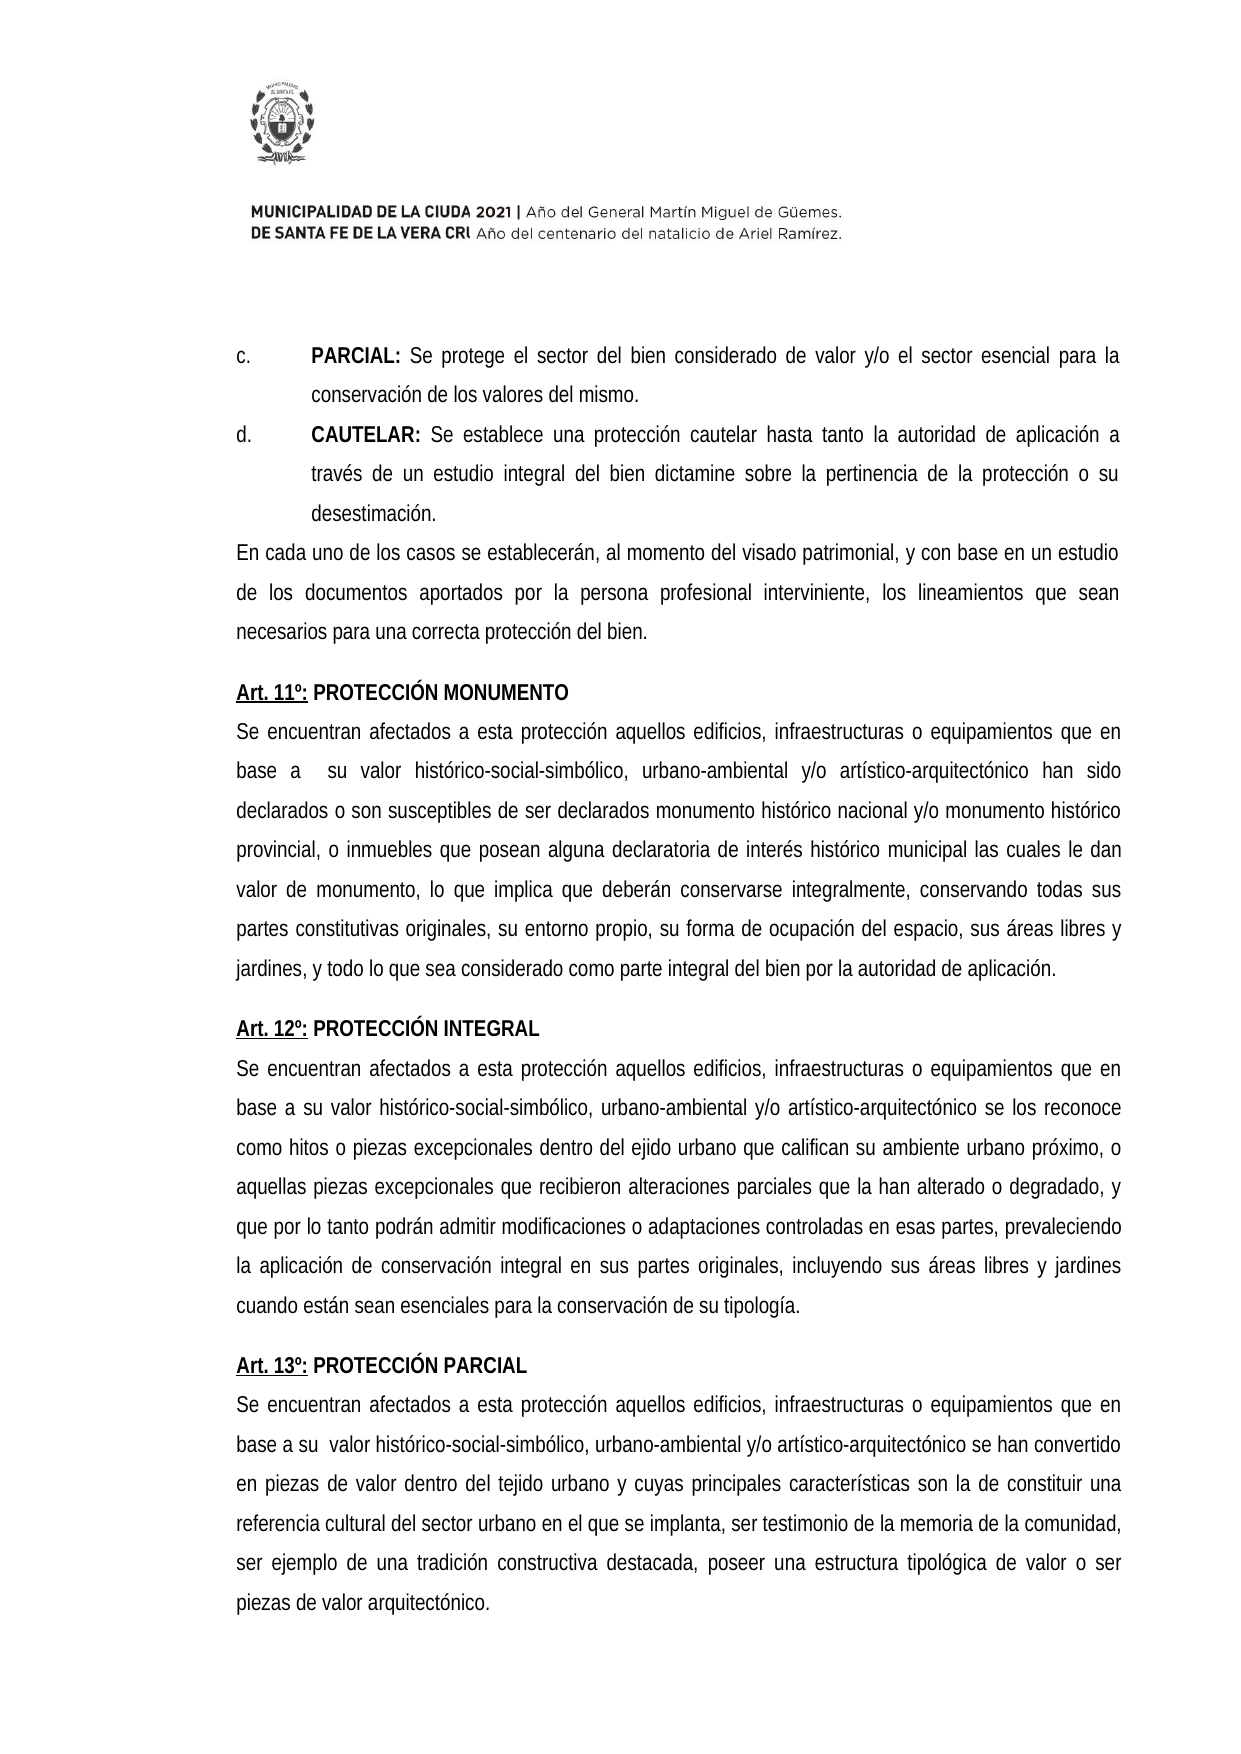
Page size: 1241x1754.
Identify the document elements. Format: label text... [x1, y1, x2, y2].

text Art. 12º: PROTECCIÓN INTEGRAL [236, 1015, 1063, 1042]
list PARCIAL: Se protege el sector del bien considerado de valor y/o el sector esencial para la conservación de los valores del mismo. [236, 342, 1120, 408]
list CAUTELAR: Se establece una protección cautelar hasta tanto la autoridad de aplicación a través de un estudio integral del bien dictamine sobre la pertinencia de la protección o su desestimación. [236, 421, 1120, 526]
picture [250, 73, 845, 244]
text Art. 11º: PROTECCIÓN MONUMENTO [236, 678, 1063, 705]
text Se encuentran afectados a esta protección aquellos edificios, infraestructuras o equipamientos que en base a su valor histórico-social-simbólico, urbano-ambiental y/o artístico-arquitectónico se han convertido en piezas de valor dentro del tejido urbano y cuyas principales características son la de constituir una referencia cultural del sector urbano en el que se implanta, ser testimonio de la memoria de la comunidad, ser ejemplo de una tradición constructiva destacada, poseer una estructura tipológica de valor o ser piezas de valor arquitectónico. [236, 1391, 1122, 1615]
text Se encuentran afectados a esta protección aquellos edificios, infraestructuras o equipamientos que en base a su valor histórico-social-simbólico, urbano-ambiental y/o artístico-arquitectónico se los reconoce como hitos o piezas excepcionales dentro del ejido urbano que califican su ambiente urbano próximo, o aquellas piezas excepcionales que recibieron alteraciones parciales que la han alterado o degradado, y que por lo tanto podrán admitir modificaciones o adaptaciones controladas en esas partes, prevaleciendo la aplicación de conservación integral en sus partes originales, incluyendo sus áreas libres y jardines cuando están sean esenciales para la conservación de su tipología. [236, 1055, 1122, 1318]
text Se encuentran afectados a esta protección aquellos edificios, infraestructuras o equipamientos que en base a su valor histórico-social-simbólico, urbano-ambiental y/o artístico-arquitectónico han sido declarados o son susceptibles de ser declarados monumento histórico nacional y/o monumento histórico provincial, o inmuebles que posean alguna declaratoria de interés histórico municipal las cuales le dan valor de monumento, lo que implica que deberán conservarse integralmente, conservando todas sus partes constitutivas originales, su entorno propio, su forma de ocupación del espacio, sus áreas libres y jardines, y todo lo que sea considerado como parte integral del bien por la autoridad de aplicación. [236, 718, 1122, 981]
text Art. 13º: PROTECCIÓN PARCIAL [236, 1352, 1063, 1378]
text En cada uno de los casos se establecerán, al momento del visado patrimonial, y con base en un estudio de los documentos aportados por la persona profesional interviniente, los lineamientos que sean necesarios para una correcta protección del bien. [236, 539, 1120, 644]
